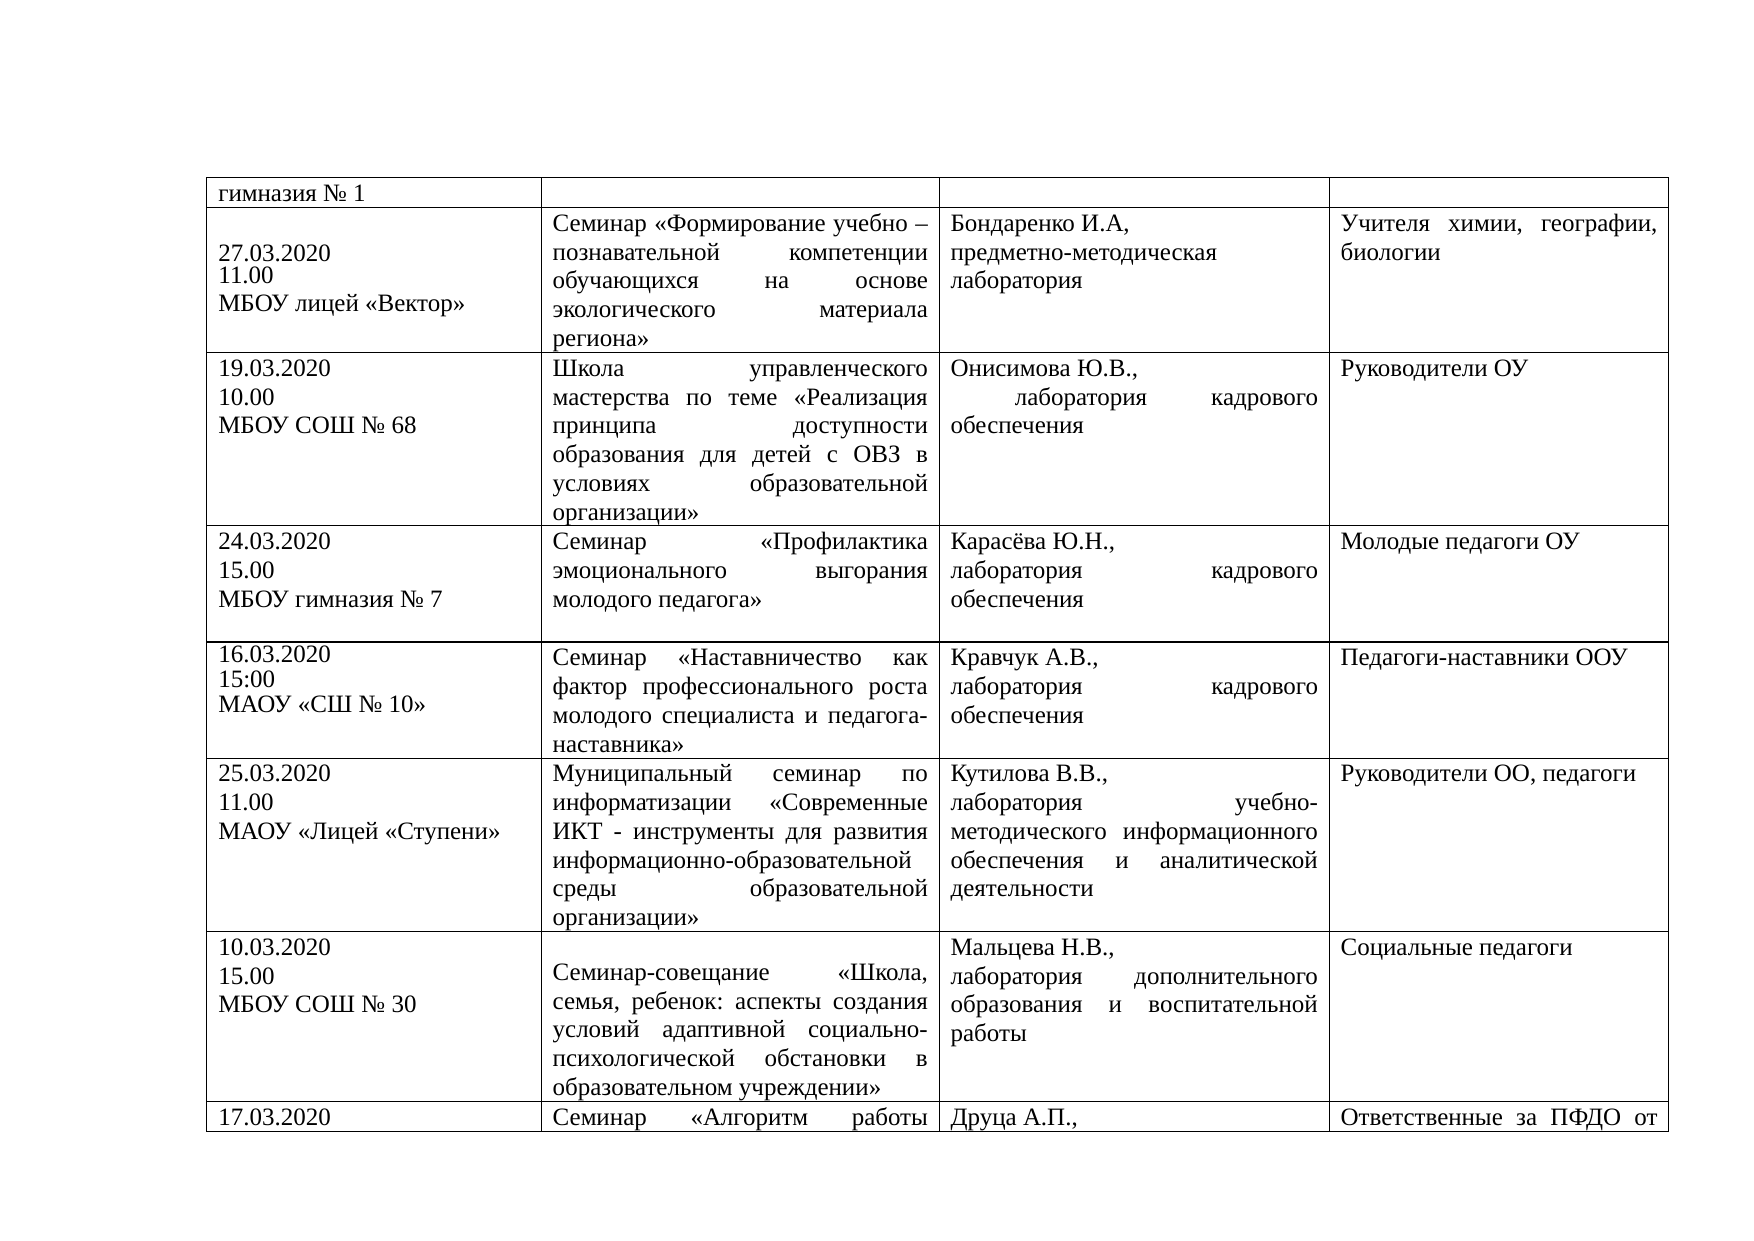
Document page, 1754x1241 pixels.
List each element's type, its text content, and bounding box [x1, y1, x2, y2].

table_cell Учителя химии, географии, биологии [1330, 208, 1668, 352]
table_cell Молодые педагоги ОУ [1330, 526, 1668, 641]
table_cell 24.03.2020 15.00 МБОУ гимназия № 7 [207, 526, 541, 641]
table_cell Бондаренко И.А, предметно-методическая лаборатория [940, 208, 1329, 352]
table_cell Муниципальный семинар по информатизации «Современные ИКТ - инструменты для развития информационно-образовательной среды образовательной организации» [542, 759, 939, 931]
table_cell 25.03.2020 11.00 МАОУ «Лицей «Ступени» [207, 759, 541, 931]
table_cell Социальные педагоги [1330, 932, 1668, 1101]
table_cell 16.03.2020 15:00 МАОУ «СШ № 10» [207, 643, 541, 757]
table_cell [207, 1102, 541, 1131]
table_cell Кутилова В.В., лаборатория учебно-методического информационного обеспечения и аналитической деятельности [940, 759, 1329, 931]
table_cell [1330, 1102, 1668, 1131]
table_cell Семинар «Формирование учебно – познавательной компетенции обучающихся на основе экологического материала региона» [542, 208, 939, 352]
table_cell Руководители ОО, педагоги [1330, 759, 1668, 931]
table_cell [542, 1102, 939, 1131]
table_cell 19.03.2020 10.00 МБОУ СОШ № 68 [207, 353, 541, 525]
table_cell Семинар-совещание «Школа, семья, ребенок: аспекты создания условий адаптивной социально-психологической обстановки в образовательном учреждении» [542, 932, 939, 1101]
table_cell Семинар «Наставничество как фактор профессионального роста молодого специалиста и педагога-наставника» [542, 643, 939, 757]
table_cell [940, 178, 1329, 207]
table_cell Кравчук А.В., лаборатория кадрового обеспечения [940, 643, 1329, 757]
table_cell 27.03.2020 11.00 МБОУ лицей «Вектор» [207, 208, 541, 352]
table_cell Школа управленческого мастерства по теме «Реализация принципа доступности образования для детей с ОВЗ в условиях образовательной организации» [542, 353, 939, 525]
table_cell Семинар «Профилактика эмоционального выгорания молодого педагога» [542, 526, 939, 641]
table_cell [940, 1102, 1329, 1131]
table_cell Мальцева Н.В., лаборатория дополнительного образования и воспитательной работы [940, 932, 1329, 1101]
table_cell Онисимова Ю.В., лаборатория кадрового обеспечения [940, 353, 1329, 525]
table_cell 10.03.2020 15.00 МБОУ СОШ № 30 [207, 932, 541, 1101]
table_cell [207, 178, 541, 207]
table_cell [542, 178, 939, 207]
table_cell Карасёва Ю.Н., лаборатория кадрового обеспечения [940, 526, 1329, 641]
table_cell Педагоги-наставники ООУ [1330, 643, 1668, 757]
table_cell Руководители ОУ [1330, 353, 1668, 525]
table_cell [1330, 178, 1668, 207]
